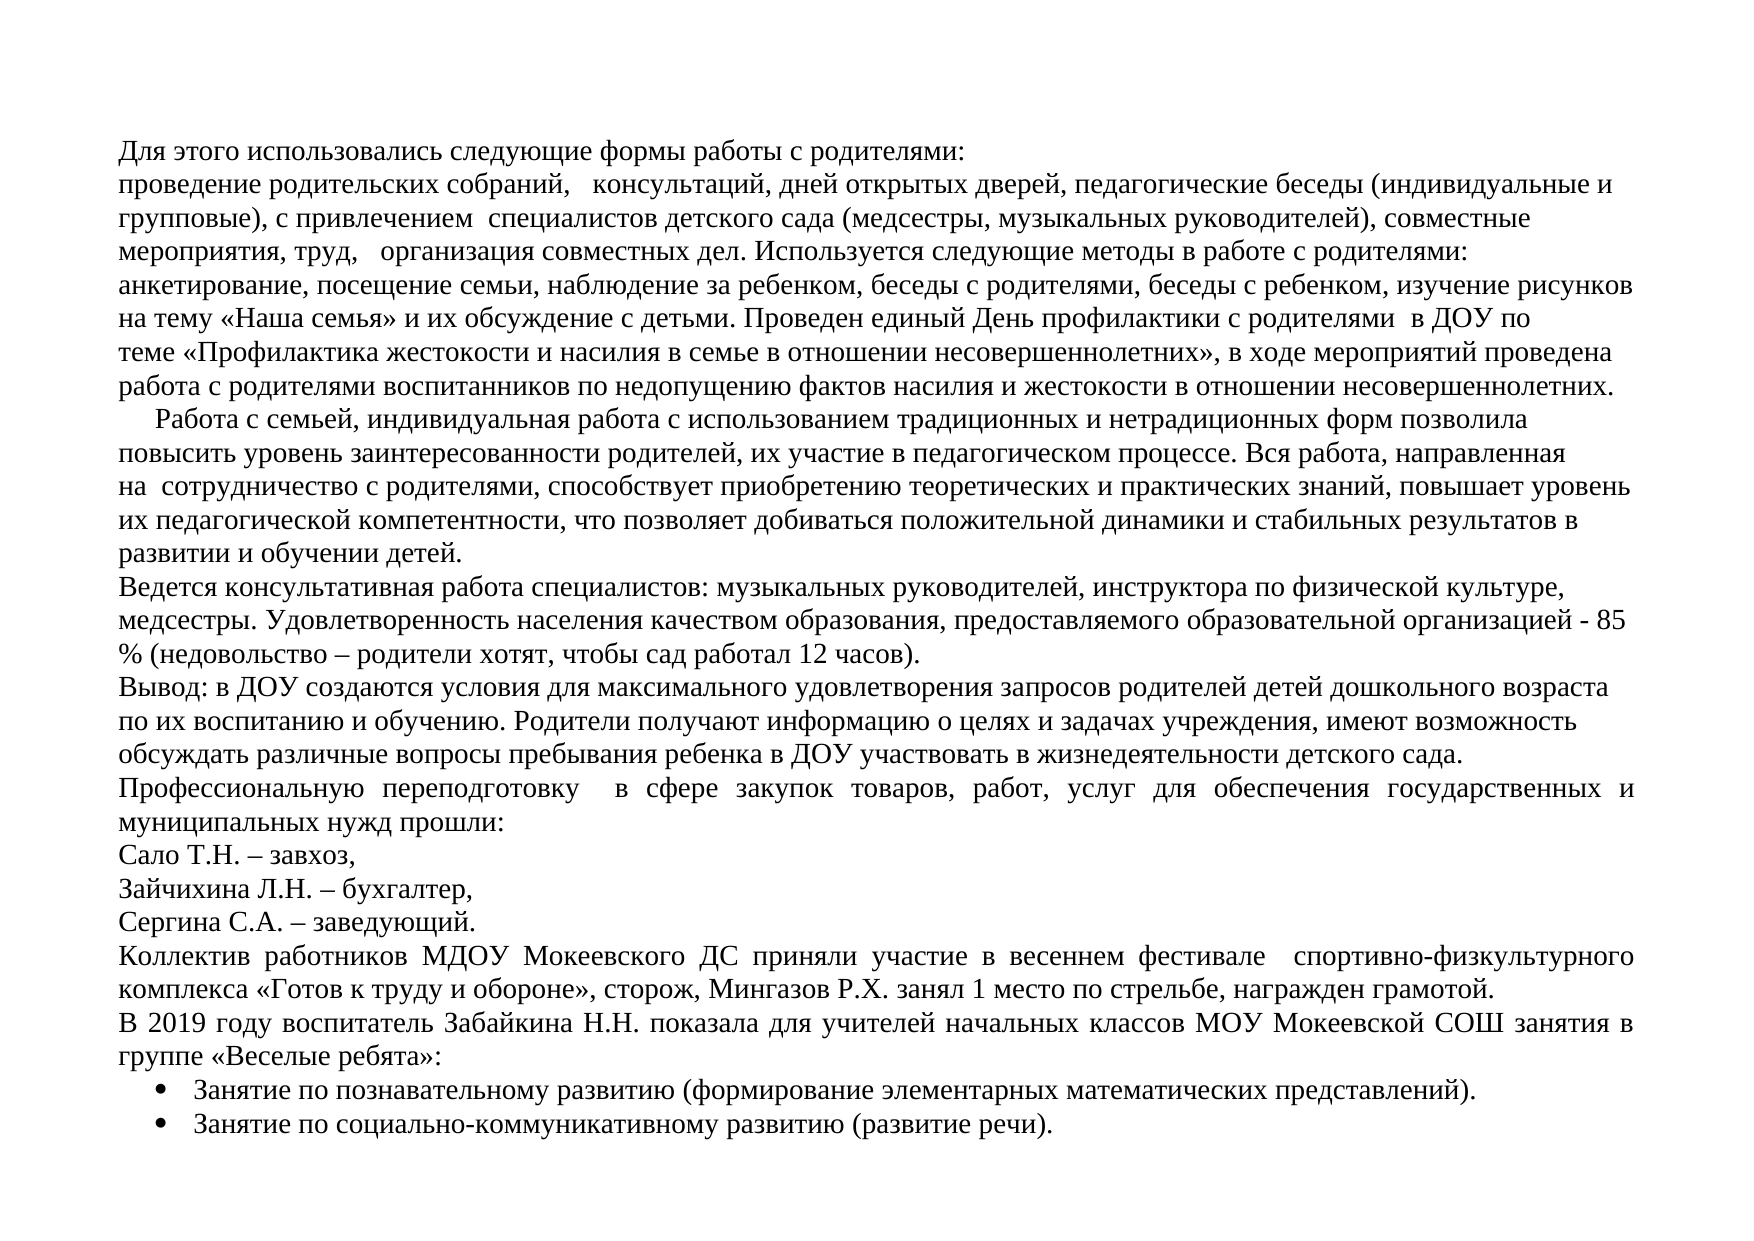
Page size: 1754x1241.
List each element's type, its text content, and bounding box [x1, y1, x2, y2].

text Зайчихина Л.Н. – бухгалтер, [118, 871, 1636, 904]
text Профессиональную переподготовку в сфере закупок товаров, работ, услуг для обеспечения государственных и муниципальных нужд прошли: [118, 770, 1636, 837]
text Сергина С.А. – заведующий. [118, 904, 1636, 938]
list Занятие по социально-коммуникативному развитию (развитие речи). [156, 1106, 1636, 1139]
text Вывод: в ДОУ создаются условия для максимального удовлетворения запросов родителей детей дошкольного возраста по их воспитанию и обучению. Родители получают информацию о целях и задачах учреждения, имеют возможность обсуждать различные вопросы пребывания ребенка в ДОУ участвовать в жизнедеятельности детского сада. [118, 669, 1636, 770]
text Работа с семьей, индивидуальная работа с использованием традиционных и нетрадиционных форм позволила повысить уровень заинтересованности родителей, их участие в педагогическом процессе. Вся работа, направленная на сотрудничество с родителями, способствует приобретению теоретических и практических знаний, повышает уровень их педагогической компетентности, что позволяет добиваться положительной динамики и стабильных результатов в развитии и обучении детей. [118, 401, 1636, 569]
text Для этого использовались следующие формы работы с родителями: [118, 133, 1636, 166]
list Занятие по познавательному развитию (формирование элементарных математических представлений). [156, 1072, 1636, 1106]
text Ведется консультативная работа специалистов: музыкальных руководителей, инструктора по физической культуре, медсестры. Удовлетворенность населения качеством образования, предоставляемого образовательной организацией - 85 % (недовольство – родители хотят, чтобы сад работал 12 часов). [118, 569, 1636, 669]
text В 2019 году воспитатель Забайкина Н.Н. показала для учителей начальных классов МОУ Мокеевской СОШ занятия в группе «Веселые ребята»: [118, 1005, 1636, 1072]
text проведение родительских собраний, консультаций, дней открытых дверей, педагогические беседы (индивидуальные и групповые), с привлечением специалистов детского сада (медсестры, музыкальных руководителей), совместные мероприятия, труд, организация совместных дел. Используется следующие методы в работе с родителями: анкетирование, посещение семьи, наблюдение за ребенком, беседы с родителями, беседы с ребенком, изучение рисунков на тему «Наша семья» и их обсуждение с детьми. Проведен единый День профилактики с родителями в ДОУ по теме «Профилактика жестокости и насилия в семье в отношении несовершеннолетних», в ходе мероприятий проведена работа с родителями воспитанников по недопущению фактов насилия и жестокости в отношении несовершеннолетних. [118, 166, 1636, 401]
text Сало Т.Н. – завхоз, [118, 837, 1636, 871]
text Коллектив работников МДОУ Мокеевского ДС приняли участие в весеннем фестивале спортивно-физкультурного комплекса «Готов к труду и обороне», сторож, Мингазов Р.Х. занял 1 место по стрельбе, награжден грамотой. [118, 938, 1636, 1005]
